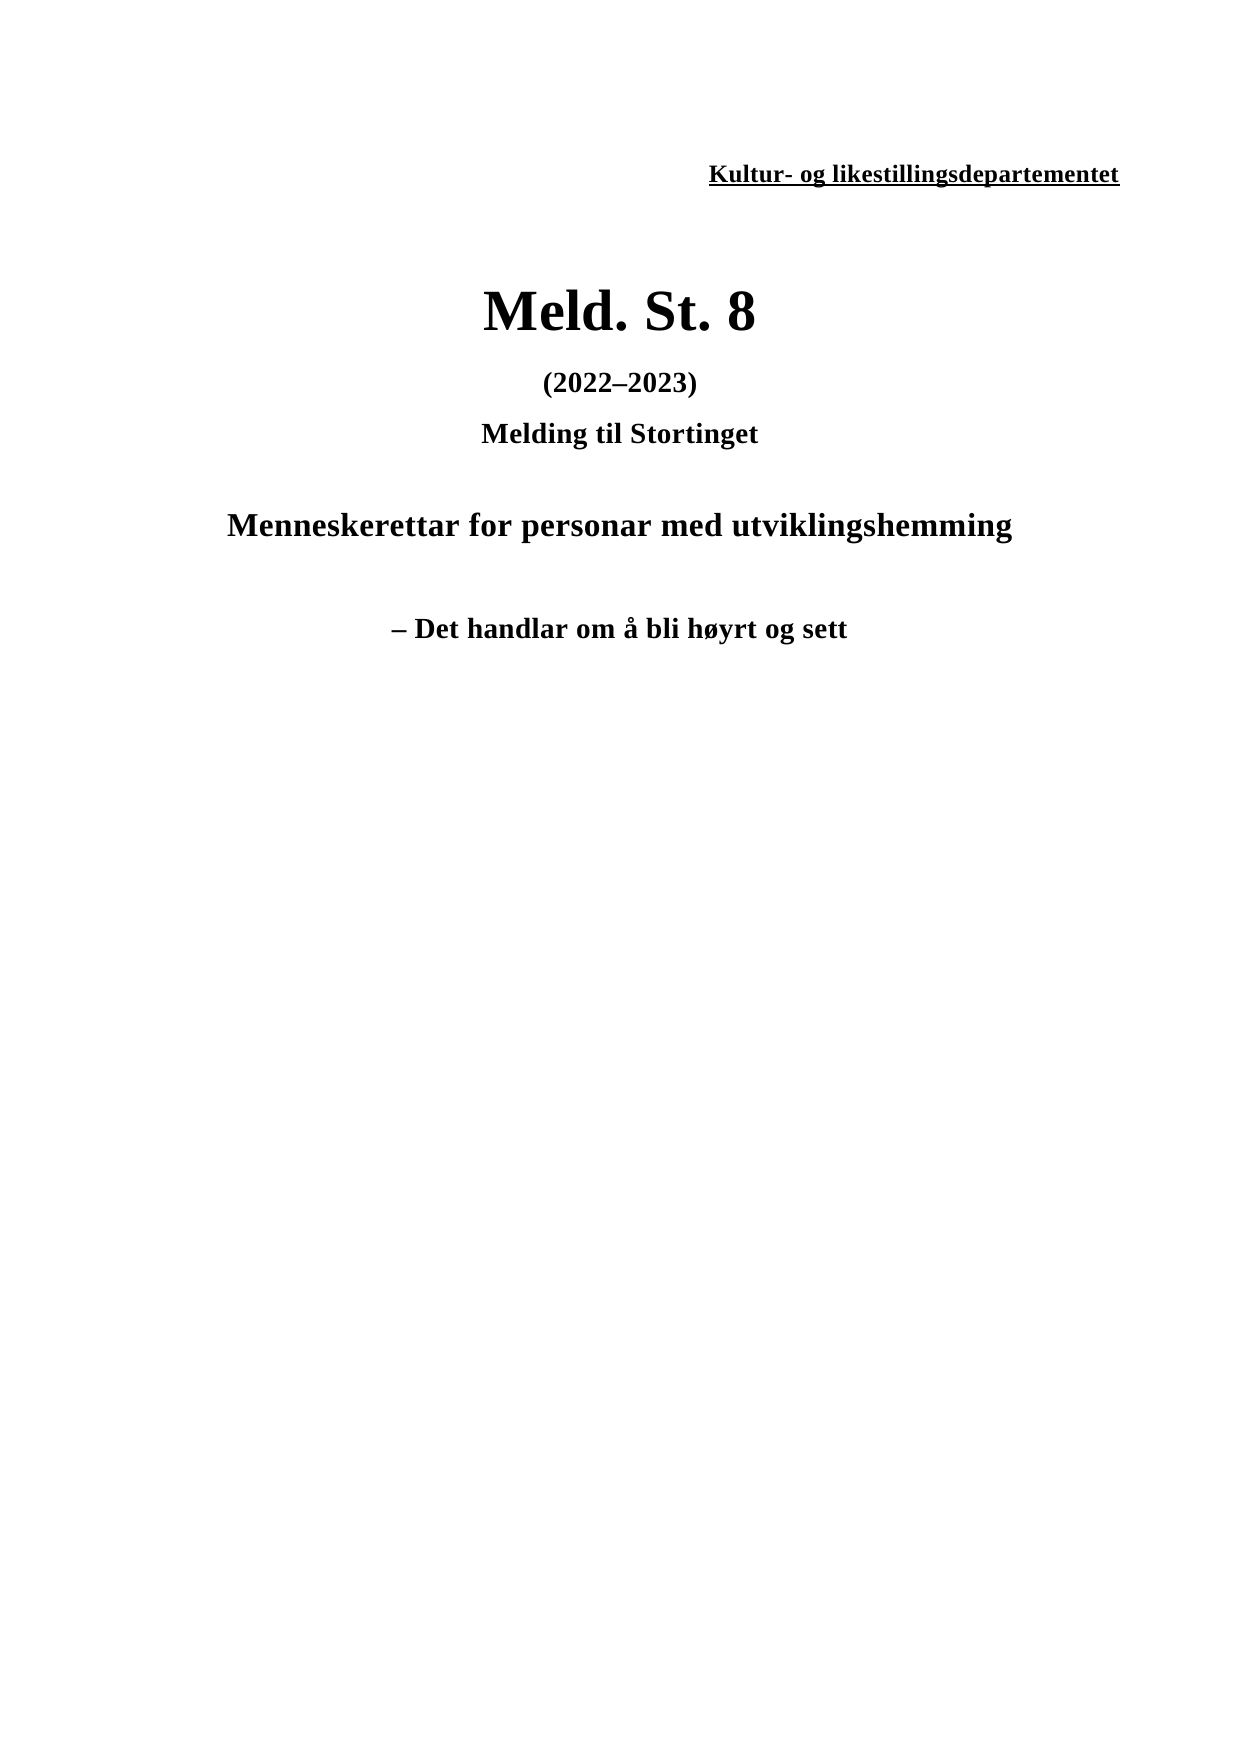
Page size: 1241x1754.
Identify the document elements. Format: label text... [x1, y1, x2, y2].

text (2022–2023) [121, 365, 1119, 399]
text Meld. St. 8 [121, 276, 1119, 343]
text – Det handlar om å bli høyrt og sett [121, 611, 1119, 645]
text Kultur- og likestillingsdepartementet [121, 159, 1119, 188]
text Menneskerettar for personar med utviklingshemming [121, 505, 1119, 543]
text Melding til Stortinget [121, 416, 1119, 450]
